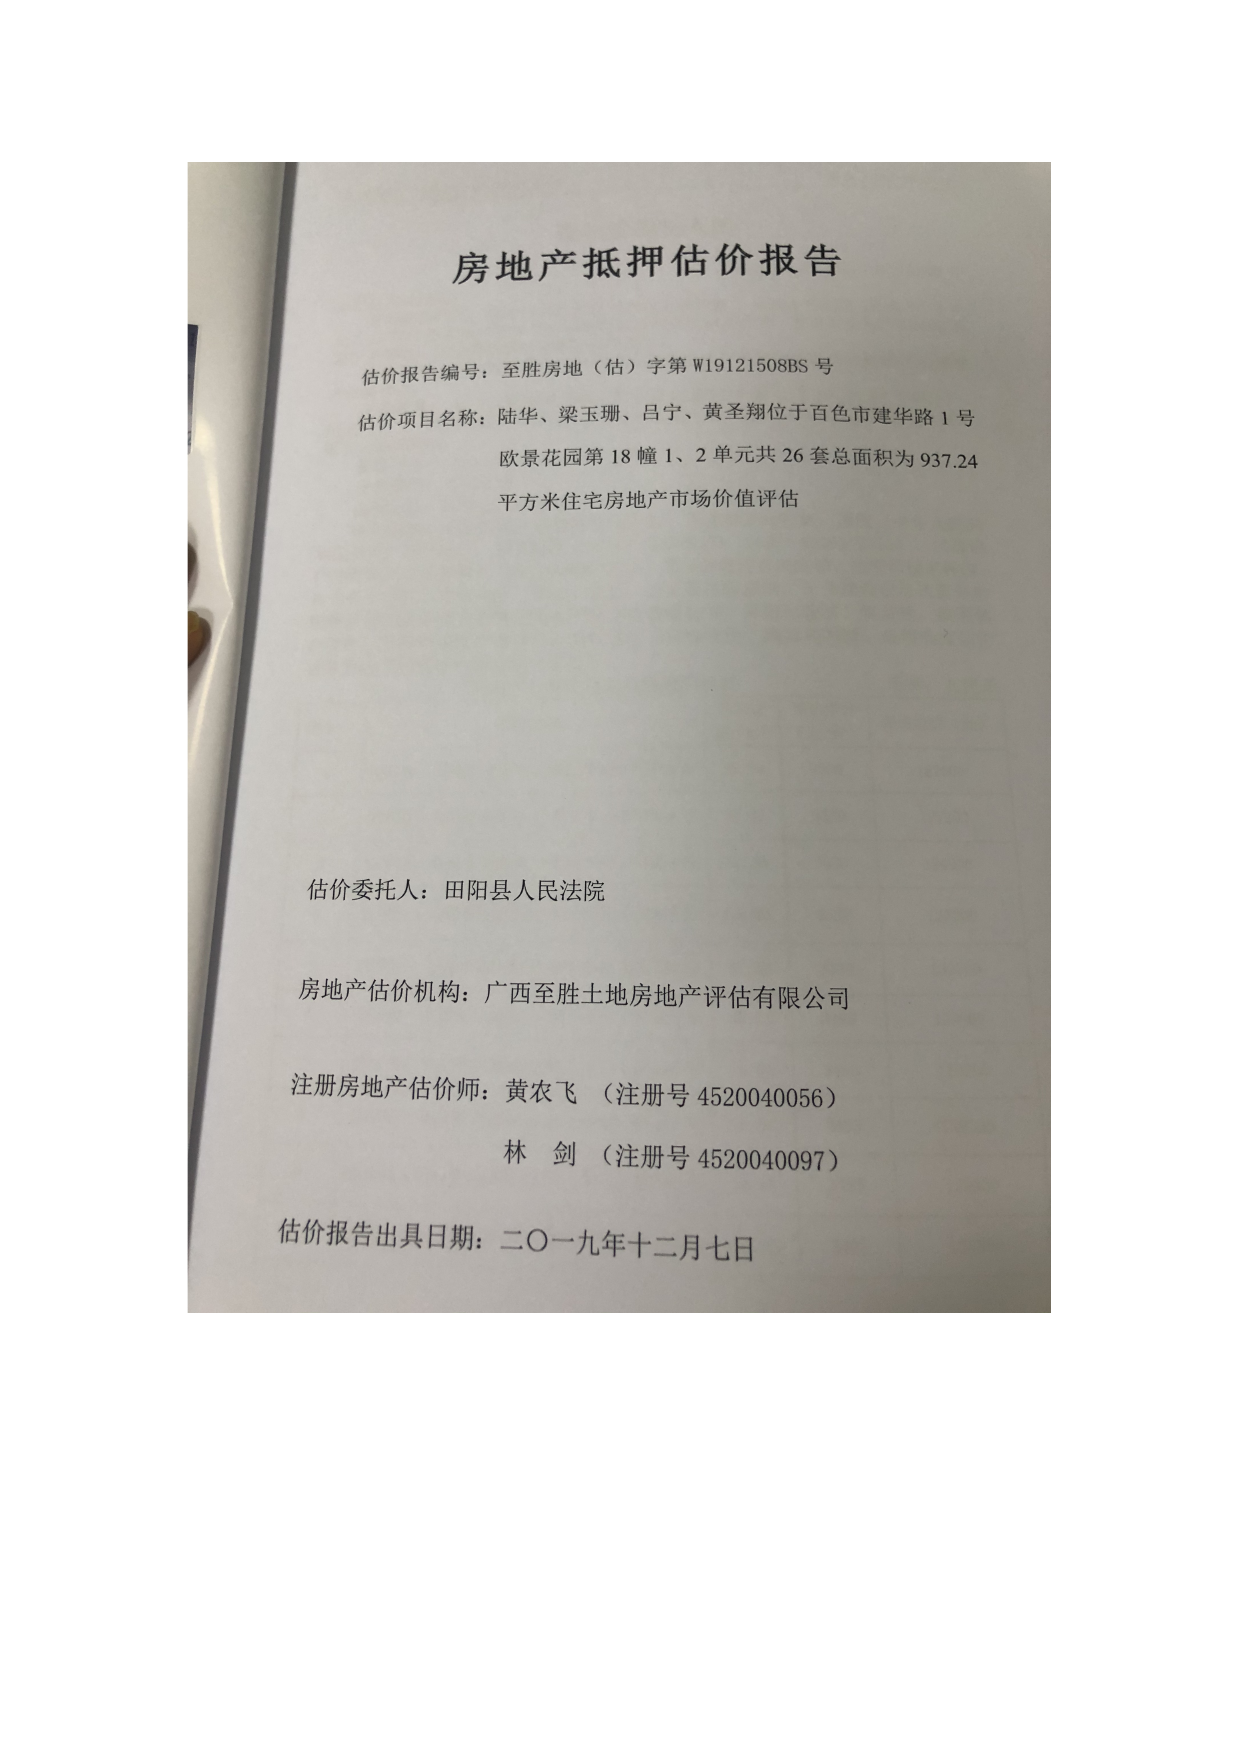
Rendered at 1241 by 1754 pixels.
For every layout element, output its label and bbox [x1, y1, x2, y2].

picture [187, 162, 1051, 1313]
